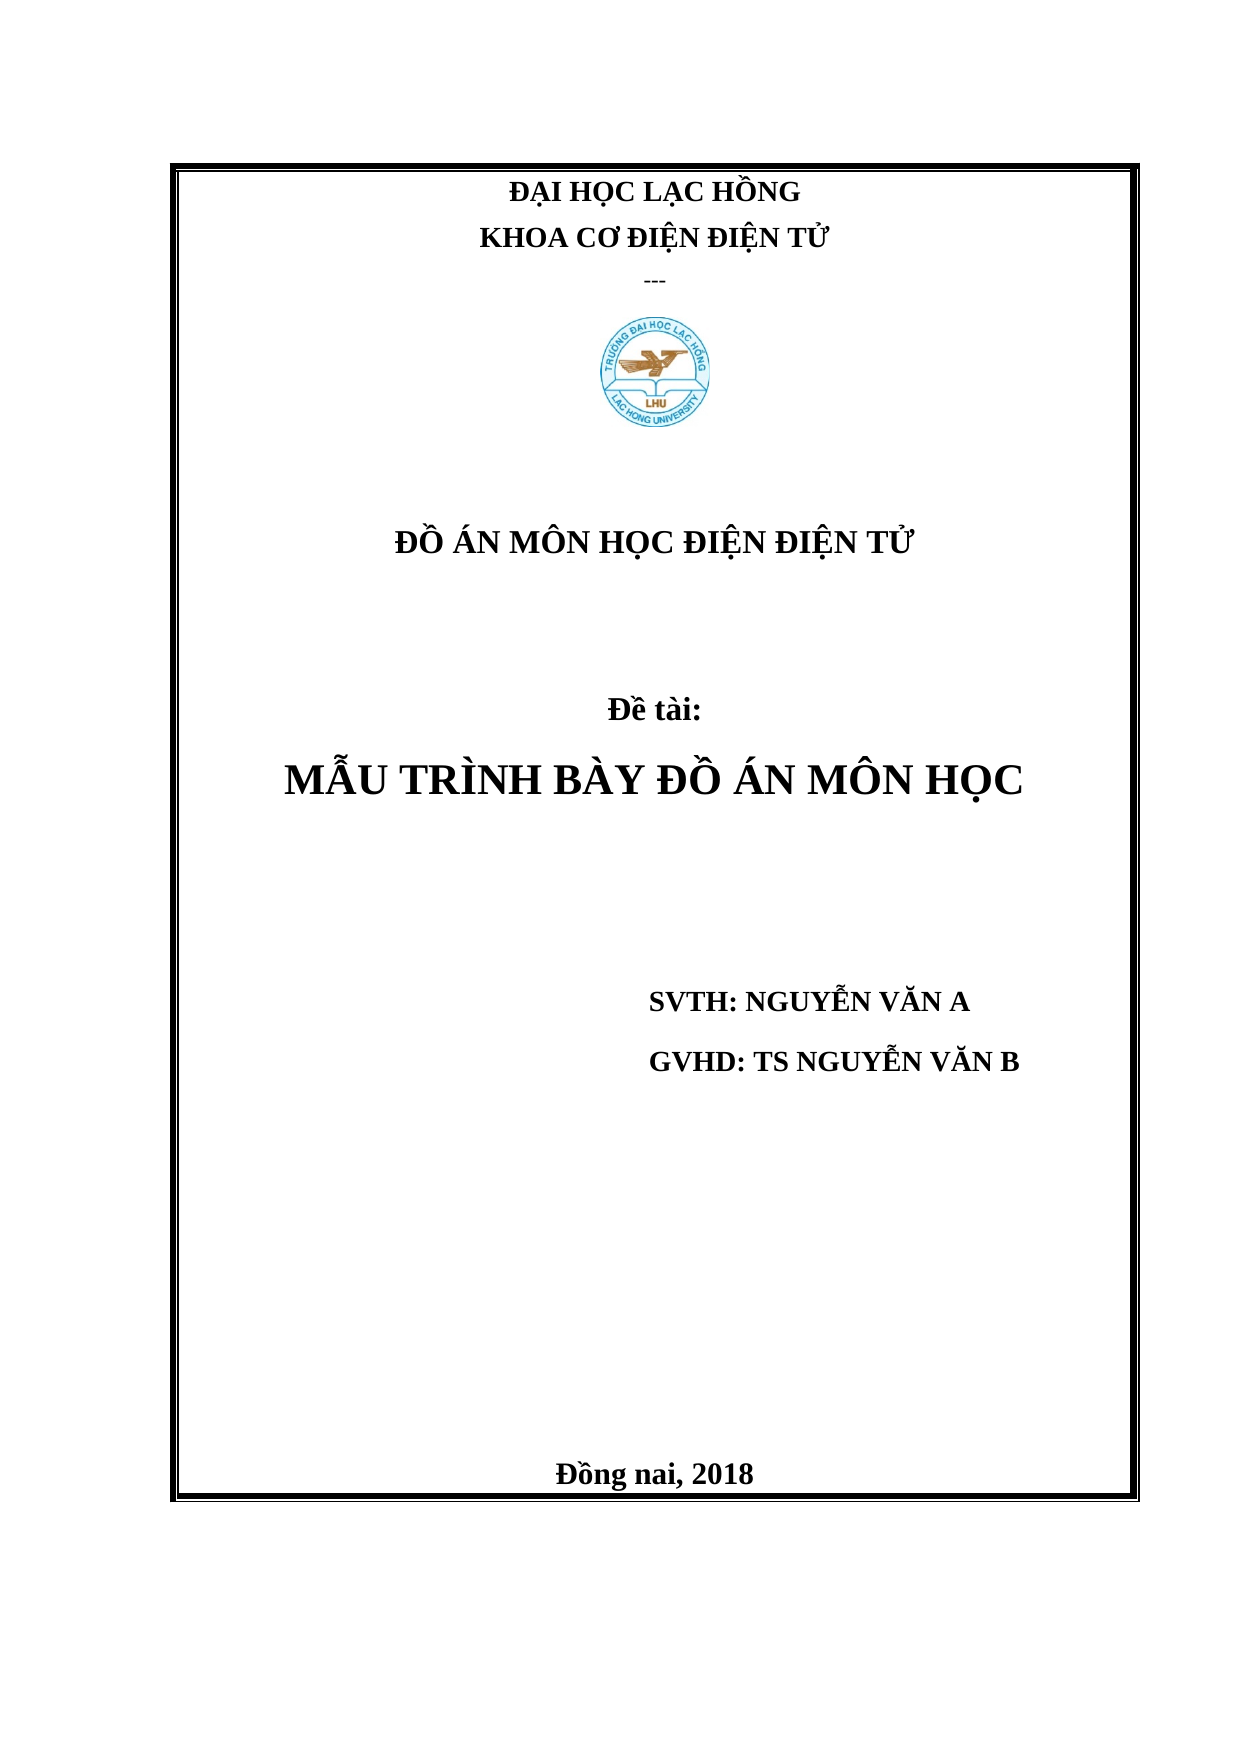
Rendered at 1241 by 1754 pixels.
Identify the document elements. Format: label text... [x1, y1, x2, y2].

text Đồng nai, 2018 [179, 1443, 1130, 1493]
text MẪU TRÌNH BÀY ĐỒ ÁN MÔN HỌC [179, 742, 1130, 804]
text SVTH: NGUYỄN VĂN A [179, 973, 1130, 1018]
text ĐẠI HỌC LẠC HỒNG [179, 172, 1130, 207]
text KHOA CƠ ĐIỆN ĐIỆN TỬ [179, 208, 1130, 253]
text --- [179, 254, 1130, 292]
text GVHD: TS NGUYỄN VĂN B [179, 1032, 1130, 1077]
text Đề tài: [179, 677, 1130, 727]
text ĐỒ ÁN MÔN HỌC ĐIỆN ĐIỆN TỬ [179, 510, 1130, 560]
picture [600, 317, 710, 427]
